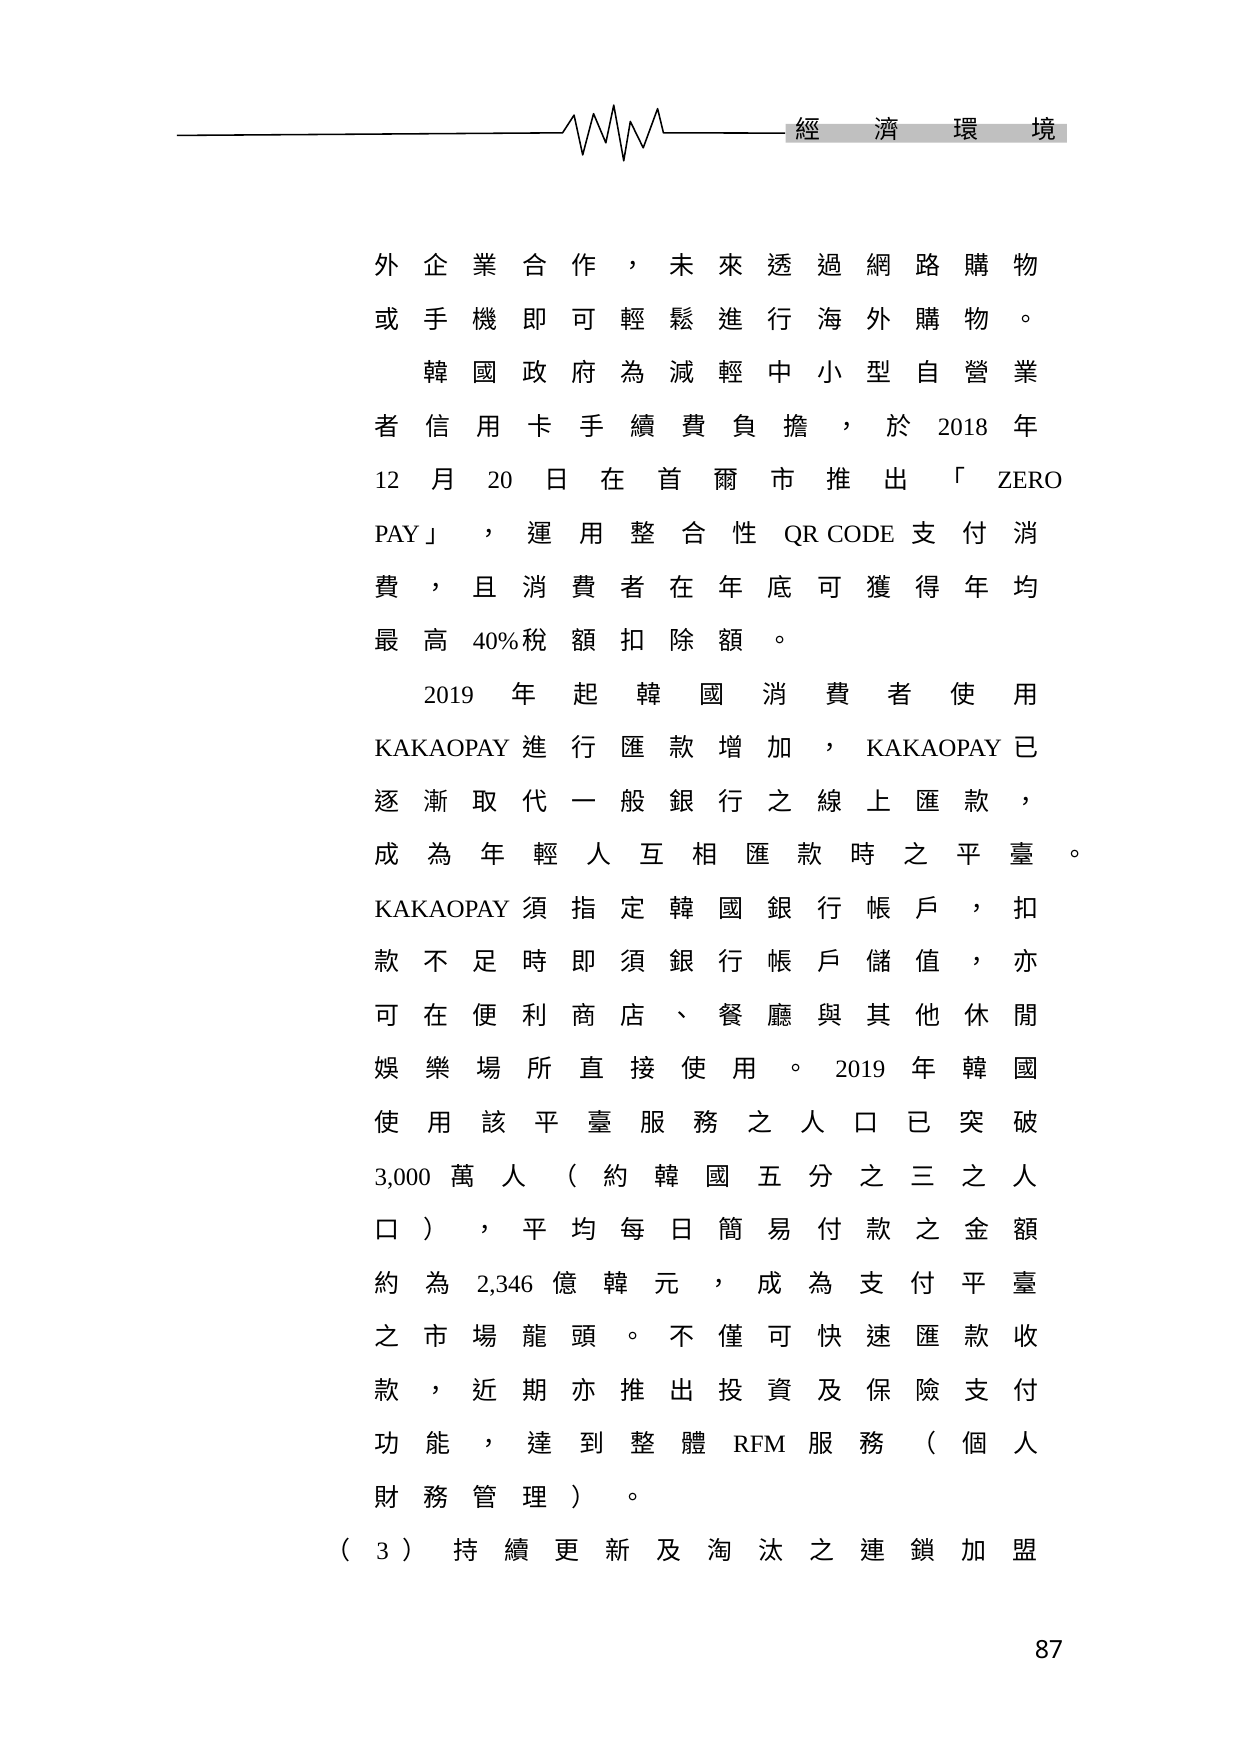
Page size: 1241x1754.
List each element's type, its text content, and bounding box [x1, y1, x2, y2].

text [362, 237, 1063, 344]
text 韓國政府為減輕中小型自營業者信用卡手續費負擔，於2018年12月20日在首爾市推出「ZERO PAY」，運用整合性QR CODE支付消費，且消費者在年底可獲得年均最高40%稅額扣除額。 [362, 344, 1063, 666]
text 2019年起韓國消費者使用KAKAOPAY進行匯款增加，KAKAOPAY已逐漸取代一般銀行之線上匯款，成為年輕人互相匯款時之平臺。KAKAOPAY須指定韓國銀行帳戶，扣款不足時即須銀行帳戶儲值，亦可在便利商店、餐廳與其他休閒娛樂場所直接使用。2019年韓國使用該平臺服務之人口已突破3,000萬人（約韓國五分之三之人口），平均每日簡易付款之金額約為2,346億韓元，成為支付平臺之市場龍頭。不僅可快速匯款收款，近期亦推出投資及保險支付功能，達到整體RFM服務（個人財務管理）。 [362, 666, 1063, 1522]
text （3）持續更新及淘汰之連鎖加盟市場 [301, 1522, 1063, 1576]
